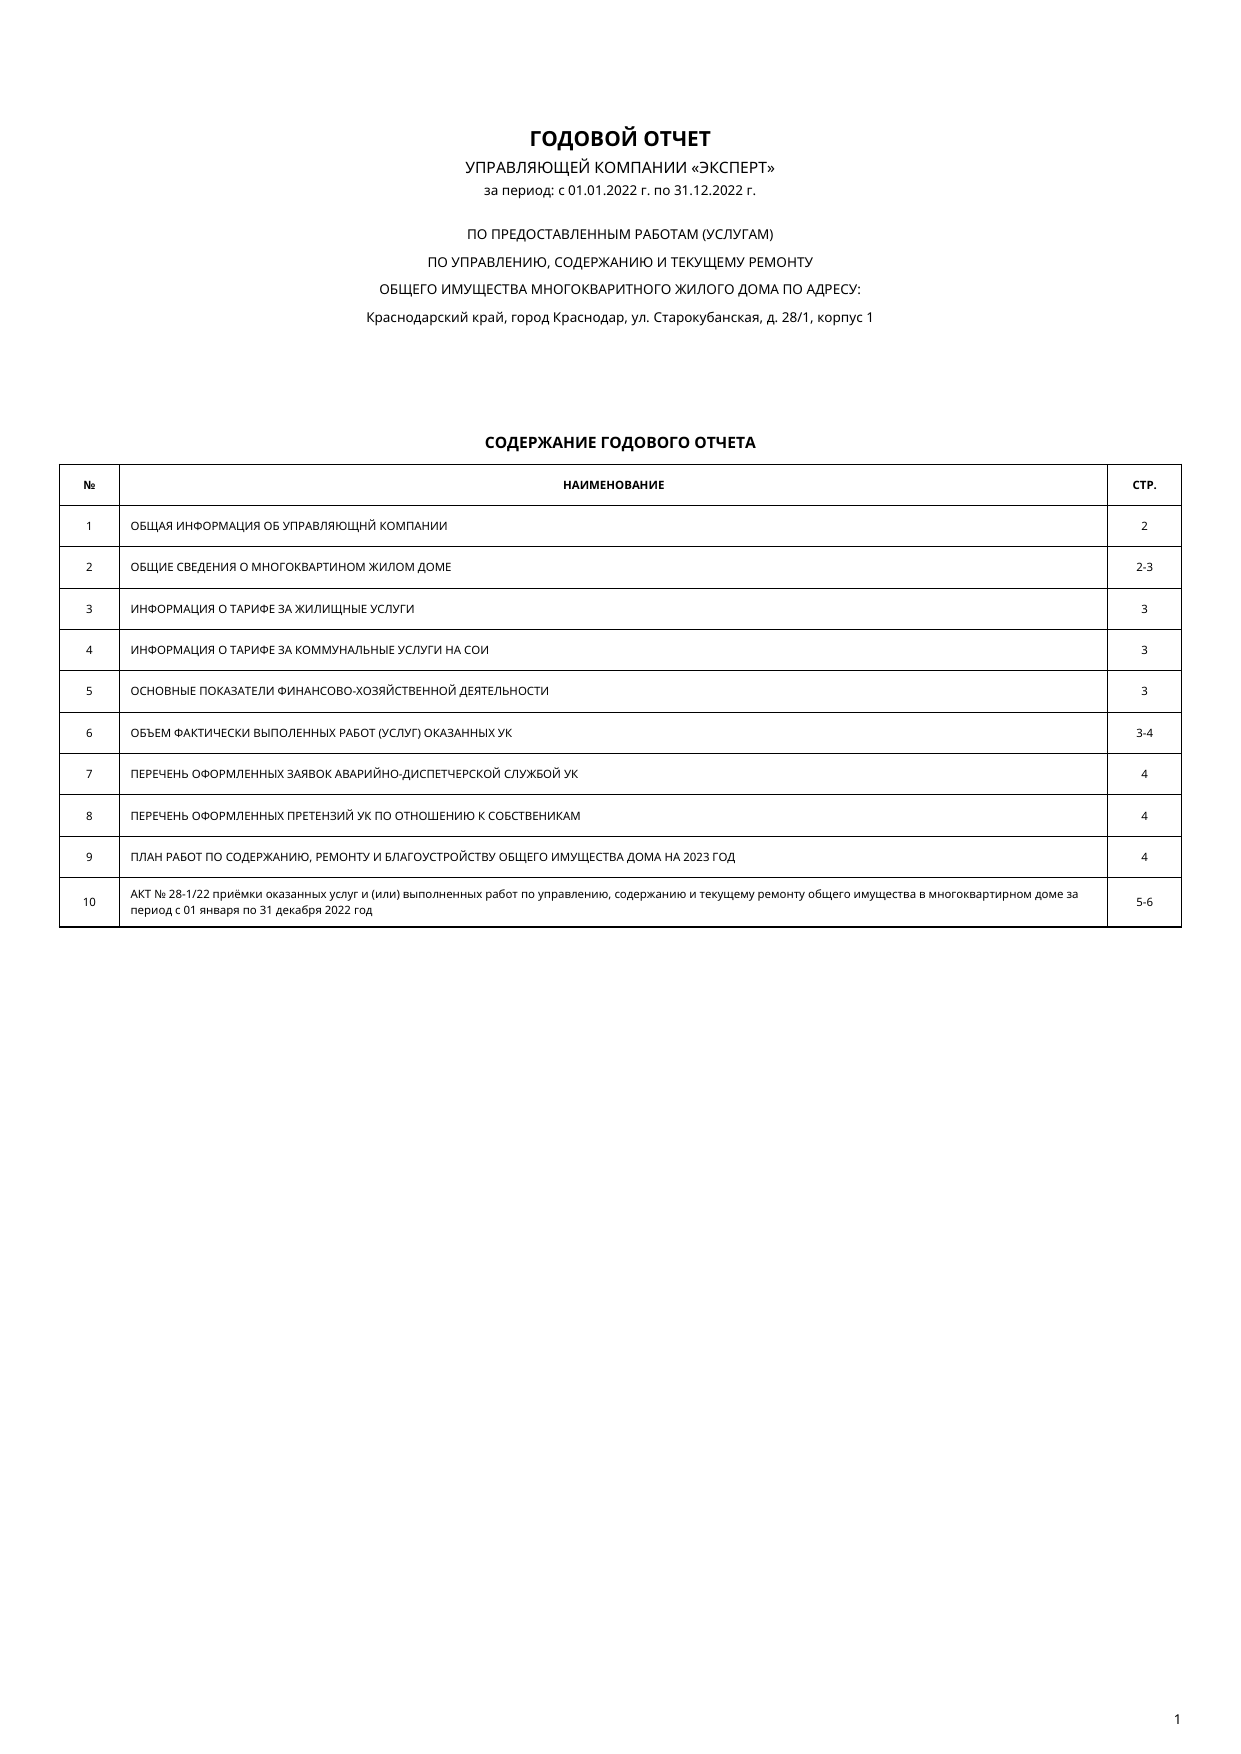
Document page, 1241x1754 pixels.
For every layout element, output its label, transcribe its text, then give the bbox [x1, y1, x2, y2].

table_cell АКТ № 28-1/22 приёмки оказанных услуг и (или) выполненных работ по управлению, содержанию и текущему ремонту общего имущества в многоквартирном доме за период с 01 января по 31 декабря 2022 год [120, 878, 1107, 926]
table_cell 2-3 [1108, 547, 1181, 587]
table_cell 1 [60, 506, 119, 546]
table_cell 5 [60, 671, 119, 712]
table_cell 3-4 [1108, 713, 1181, 753]
table_cell 2 [1108, 506, 1181, 546]
table_cell ОСНОВНЫЕ ПОКАЗАТЕЛИ ФИНАНСОВО-ХОЗЯЙСТВЕННОЙ ДЕЯТЕЛЬНОСТИ [120, 671, 1107, 712]
table_cell 4 [60, 630, 119, 670]
text ПО УПРАВЛЕНИЮ, СОДЕРЖАНИЮ И ТЕКУЩЕМУ РЕМОНТУ [59, 253, 1181, 271]
table_cell ПЕРЕЧЕНЬ ОФОРМЛЕННЫХ ПРЕТЕНЗИЙ УК ПО ОТНОШЕНИЮ К СОБСТВЕНИКАМ [120, 795, 1107, 836]
table_cell 4 [1108, 754, 1181, 794]
text Краснодарский край, город Краснодар, ул. Старокубанская, д. 28/1, корпус 1 [59, 308, 1181, 326]
text ПО ПРЕДОСТАВЛЕННЫМ РАБОТАМ (УСЛУГАМ) [59, 225, 1181, 243]
table_cell 3 [1108, 671, 1181, 712]
text УПРАВЛЯЮЩЕЙ КОМПАНИИ «ЭКСПЕРТ» [59, 157, 1181, 178]
table_cell 4 [1108, 837, 1181, 877]
table_cell ИНФОРМАЦИЯ О ТАРИФЕ ЗА ЖИЛИЩНЫЕ УСЛУГИ [120, 589, 1107, 629]
table_cell 3 [60, 589, 119, 629]
table_cell 8 [60, 795, 119, 836]
table_cell ОБЪЕМ ФАКТИЧЕСКИ ВЫПОЛЕННЫХ РАБОТ (УСЛУГ) ОКАЗАННЫХ УК [120, 713, 1107, 753]
table_cell 7 [60, 754, 119, 794]
table_cell 6 [60, 713, 119, 753]
table_cell 5-6 [1108, 878, 1181, 926]
table_cell 3 [1108, 630, 1181, 670]
table_cell ПЕРЕЧЕНЬ ОФОРМЛЕННЫХ ЗАЯВОК АВАРИЙНО-ДИСПЕТЧЕРСКОЙ СЛУЖБОЙ УК [120, 754, 1107, 794]
table_cell 4 [1108, 795, 1181, 836]
text ОБЩЕГО ИМУЩЕСТВА МНОГОКВАРИТНОГО ЖИЛОГО ДОМА ПО АДРЕСУ: [59, 280, 1181, 299]
table_header НАИМЕНОВАНИЕ [120, 465, 1107, 505]
table_cell ПЛАН РАБОТ ПО СОДЕРЖАНИЮ, РЕМОНТУ И БЛАГОУСТРОЙСТВУ ОБЩЕГО ИМУЩЕСТВА ДОМА НА 2023 ГОД [120, 837, 1107, 877]
table_cell ОБЩАЯ ИНФОРМАЦИЯ ОБ УПРАВЛЯЮЩНЙ КОМПАНИИ [120, 506, 1107, 546]
text за период: с 01.01.2022 г. по 31.12.2022 г. [59, 181, 1181, 200]
table_cell 3 [1108, 589, 1181, 629]
table_cell 2 [60, 547, 119, 587]
text СОДЕРЖАНИЕ ГОДОВОГО ОТЧЕТА [59, 432, 1181, 453]
table_header СТР. [1108, 465, 1181, 505]
table_cell 10 [60, 878, 119, 926]
table_header № [60, 465, 119, 505]
table_cell ОБЩИЕ СВЕДЕНИЯ О МНОГОКВАРТИНОМ ЖИЛОМ ДОМЕ [120, 547, 1107, 587]
text ГОДОВОЙ ОТЧЕТ [59, 124, 1181, 153]
table_cell ИНФОРМАЦИЯ О ТАРИФЕ ЗА КОММУНАЛЬНЫЕ УСЛУГИ НА СОИ [120, 630, 1107, 670]
table_cell 9 [60, 837, 119, 877]
